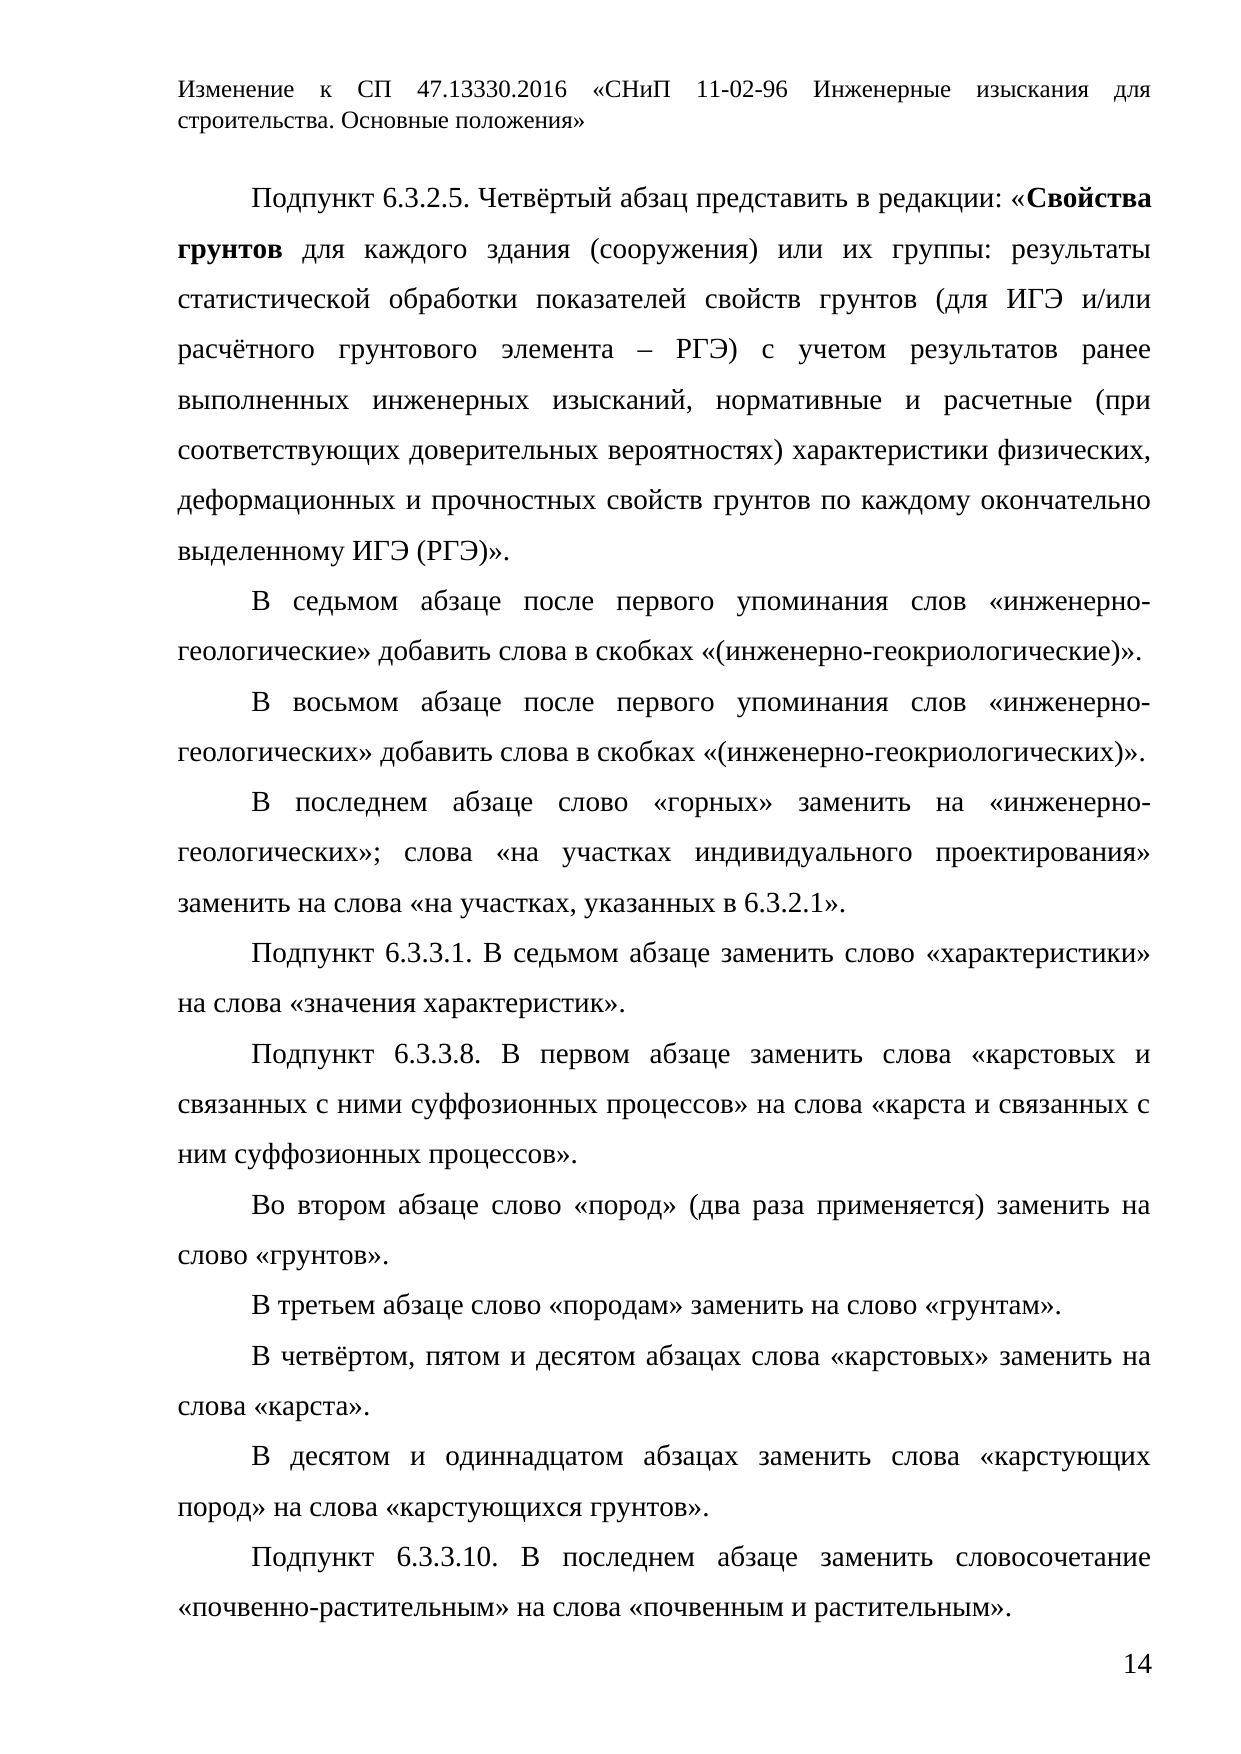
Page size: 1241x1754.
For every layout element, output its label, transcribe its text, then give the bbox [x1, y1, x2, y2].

text В последнем абзаце слово «горных» заменить на «инженерно-геологических»; слова «на участках индивидуального проектирования» заменить на слова «на участках, указанных в 6.3.2.1». [177, 784, 1152, 918]
text Во втором абзаце слово «пород» (два раза применяется) заменить на слово «грунтов». [177, 1187, 1152, 1271]
text В восьмом абзаце после первого упоминания слов «инженерно-геологических» добавить слова в скобках «(инженерно-геокриологических)». [177, 684, 1152, 767]
text В третьем абзаце слово «породам» заменить на слово «грунтам». [177, 1287, 1152, 1321]
text Подпункт 6.3.3.10. В последнем абзаце заменить словосочетание «почвенно-растительным» на слова «почвенным и растительным». [177, 1539, 1152, 1623]
text Подпункт 6.3.2.5. Четвёртый абзац представить в редакции: «Свойства грунтов для каждого здания (сооружения) или их группы: результаты статистической обработки показателей свойств грунтов (для ИГЭ и/или расчётного грунтового элемента – РГЭ) с учетом результатов ранее выполненных инженерных изысканий, нормативные и расчетные (при соответствующих доверительных вероятностях) характеристики физических, деформационных и прочностных свойств грунтов по каждому окончательно выделенному ИГЭ (РГЭ)». [177, 181, 1152, 566]
text В четвёртом, пятом и десятом абзацах слова «карстовых» заменить на слова «карста». [177, 1338, 1152, 1422]
text Подпункт 6.3.3.1. В седьмом абзаце заменить слово «характеристики» на слова «значения характеристик». [177, 935, 1152, 1019]
text В седьмом абзаце после первого упоминания слов «инженерно-геологические» добавить слова в скобках «(инженерно-геокриологические)». [177, 583, 1152, 667]
text В десятом и одиннадцатом абзацах заменить слова «карстующих пород» на слова «карстующихся грунтов». [177, 1438, 1152, 1522]
text Подпункт 6.3.3.8. В первом абзаце заменить слова «карстовых и связанных с ними суффозионных процессов» на слова «карста и связанных с ним суффозионных процессов». [177, 1036, 1152, 1170]
